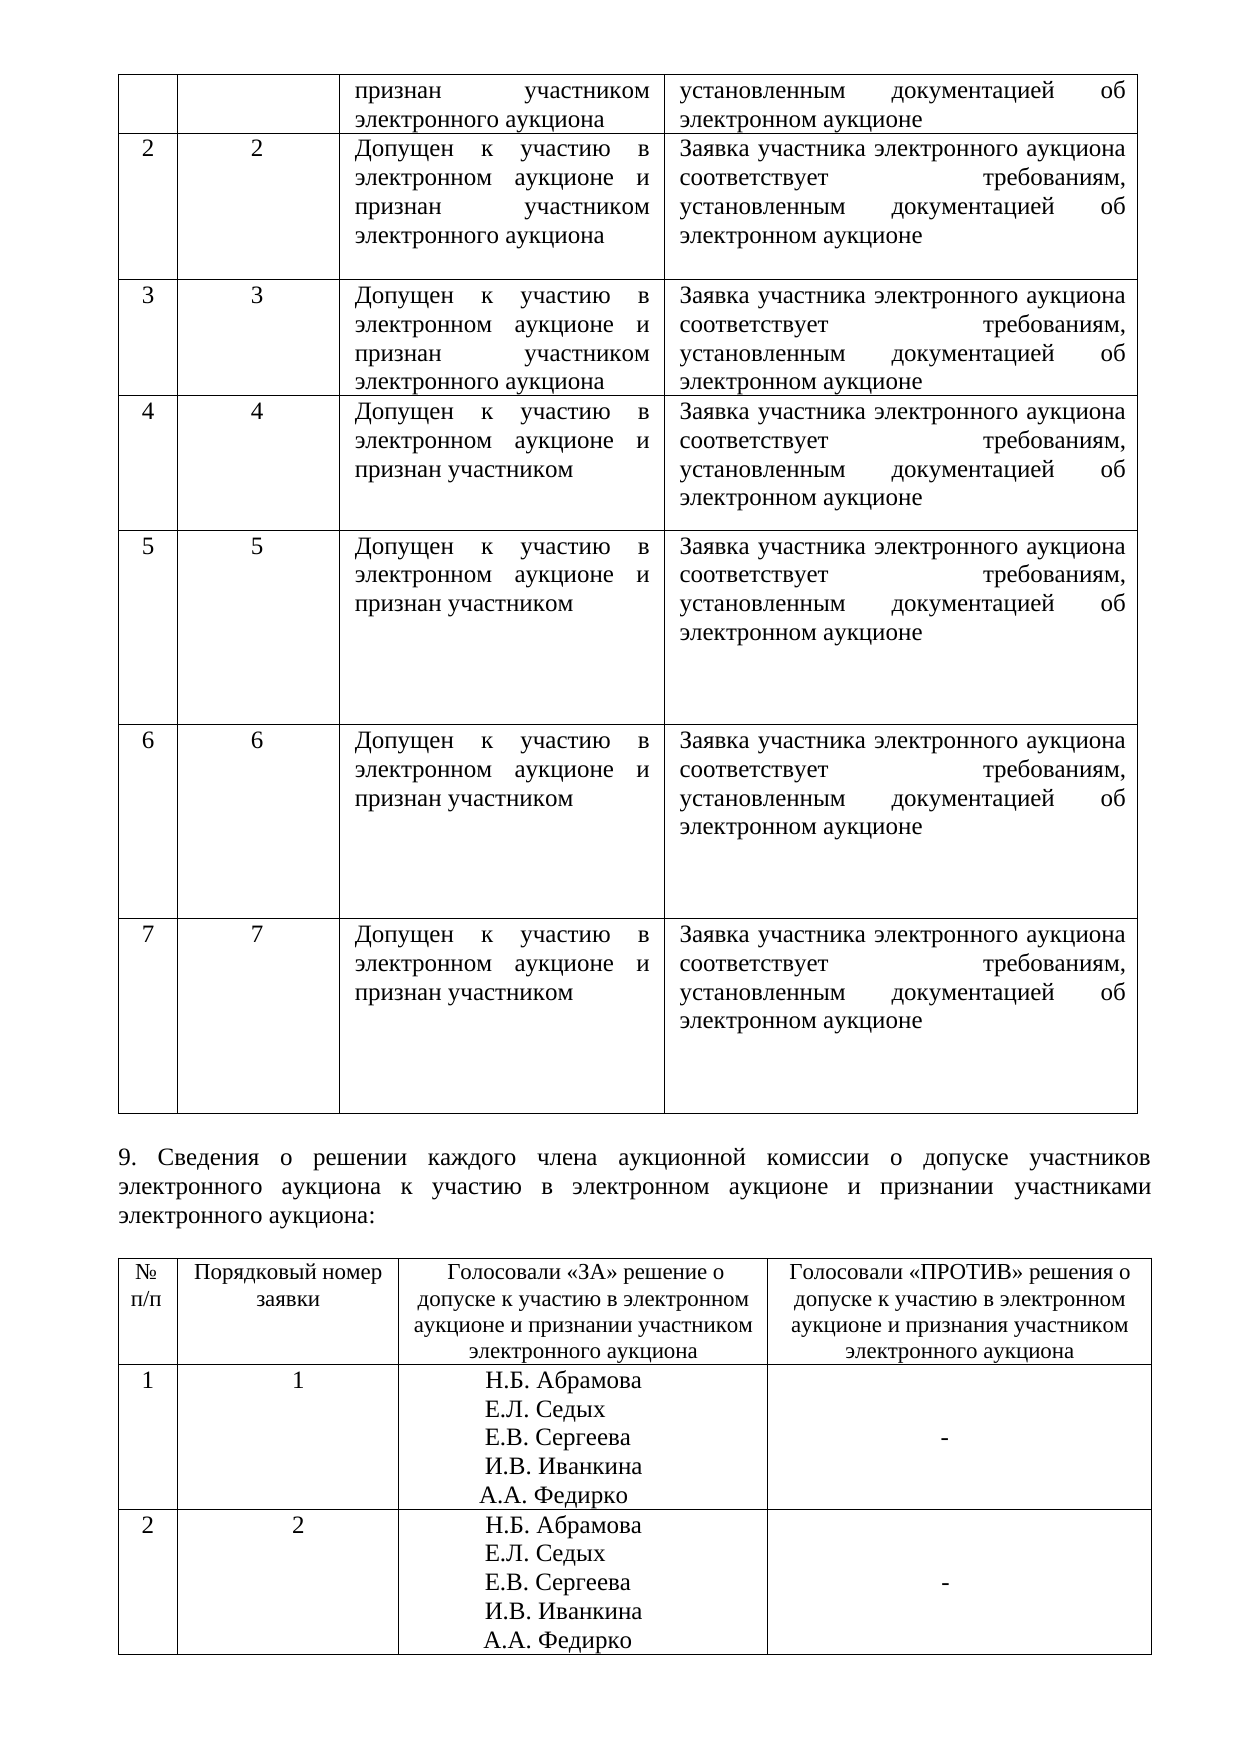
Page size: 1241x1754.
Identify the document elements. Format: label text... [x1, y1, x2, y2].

table_cell 2 [178, 1510, 398, 1653]
table_cell 7 [119, 919, 177, 1113]
table_cell Заявка участника электронного аукциона соответствует требованиям, установленным документацией об электронном аукционе [665, 531, 1137, 724]
table_cell 2 [119, 134, 177, 279]
table_cell - [768, 1510, 1151, 1653]
table_header № п/п [119, 1259, 177, 1364]
table_cell 4 [119, 396, 177, 530]
table_cell 1 [178, 1365, 398, 1509]
table_cell Допущен к участию в электронном аукционе и признан участником [340, 531, 664, 724]
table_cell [399, 1510, 767, 1653]
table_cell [399, 1365, 767, 1509]
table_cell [665, 134, 1137, 279]
table_header Голосовали «ПРОТИВ» решения о допуске к участию в электронном аукционе и признания участником электронного аукциона [768, 1259, 1151, 1364]
table_cell Допущен к участию в электронном аукционе и признан участником электронного аукциона [340, 280, 664, 395]
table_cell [665, 75, 1137, 132]
table_cell Заявка участника электронного аукциона соответствует требованиям, установленным документацией об электронном аукционе [665, 919, 1137, 1113]
table_cell 2 [119, 1510, 177, 1653]
table_cell Допущен к участию в электронном аукционе и признан участником [340, 919, 664, 1113]
table_cell 3 [119, 280, 177, 395]
table_cell Заявка участника электронного аукциона соответствует требованиям, установленным документацией об электронном аукционе [665, 280, 1137, 395]
table_cell 7 [178, 919, 339, 1113]
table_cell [340, 134, 664, 279]
table_cell - [768, 1365, 1151, 1509]
table_header Порядковый номер заявки [178, 1259, 398, 1364]
table_cell 5 [178, 531, 339, 724]
table_cell 6 [119, 725, 177, 918]
table_header Голосовали «ЗА» решение о допуске к участию в электронном аукционе и признании участником электронного аукциона [399, 1259, 767, 1364]
table_cell 3 [178, 280, 339, 395]
table_cell 1 [119, 1365, 177, 1509]
table_cell 1 [119, 75, 177, 132]
table_cell Допущен к участию в электронном аукционе и признан участником [340, 725, 664, 918]
table_cell Допущен к участию в электронном аукционе и признан участником [340, 396, 664, 530]
table_cell 4 [178, 396, 339, 530]
text 9. Сведения о решении каждого члена аукционной комиссии о допуске участников электронного аукциона к участию в электронном аукционе и признании участниками электронного аукциона: [118, 1142, 1152, 1229]
table_cell Заявка участника электронного аукциона соответствует требованиям, установленным документацией об электронном аукционе [665, 396, 1137, 530]
table_cell Заявка участника электронного аукциона соответствует требованиям, установленным документацией об электронном аукционе [665, 725, 1137, 918]
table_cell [340, 75, 664, 132]
table_cell 2 [178, 134, 339, 279]
table_cell 5 [119, 531, 177, 724]
table_cell 6 [178, 725, 339, 918]
table_cell 1 [178, 75, 339, 132]
